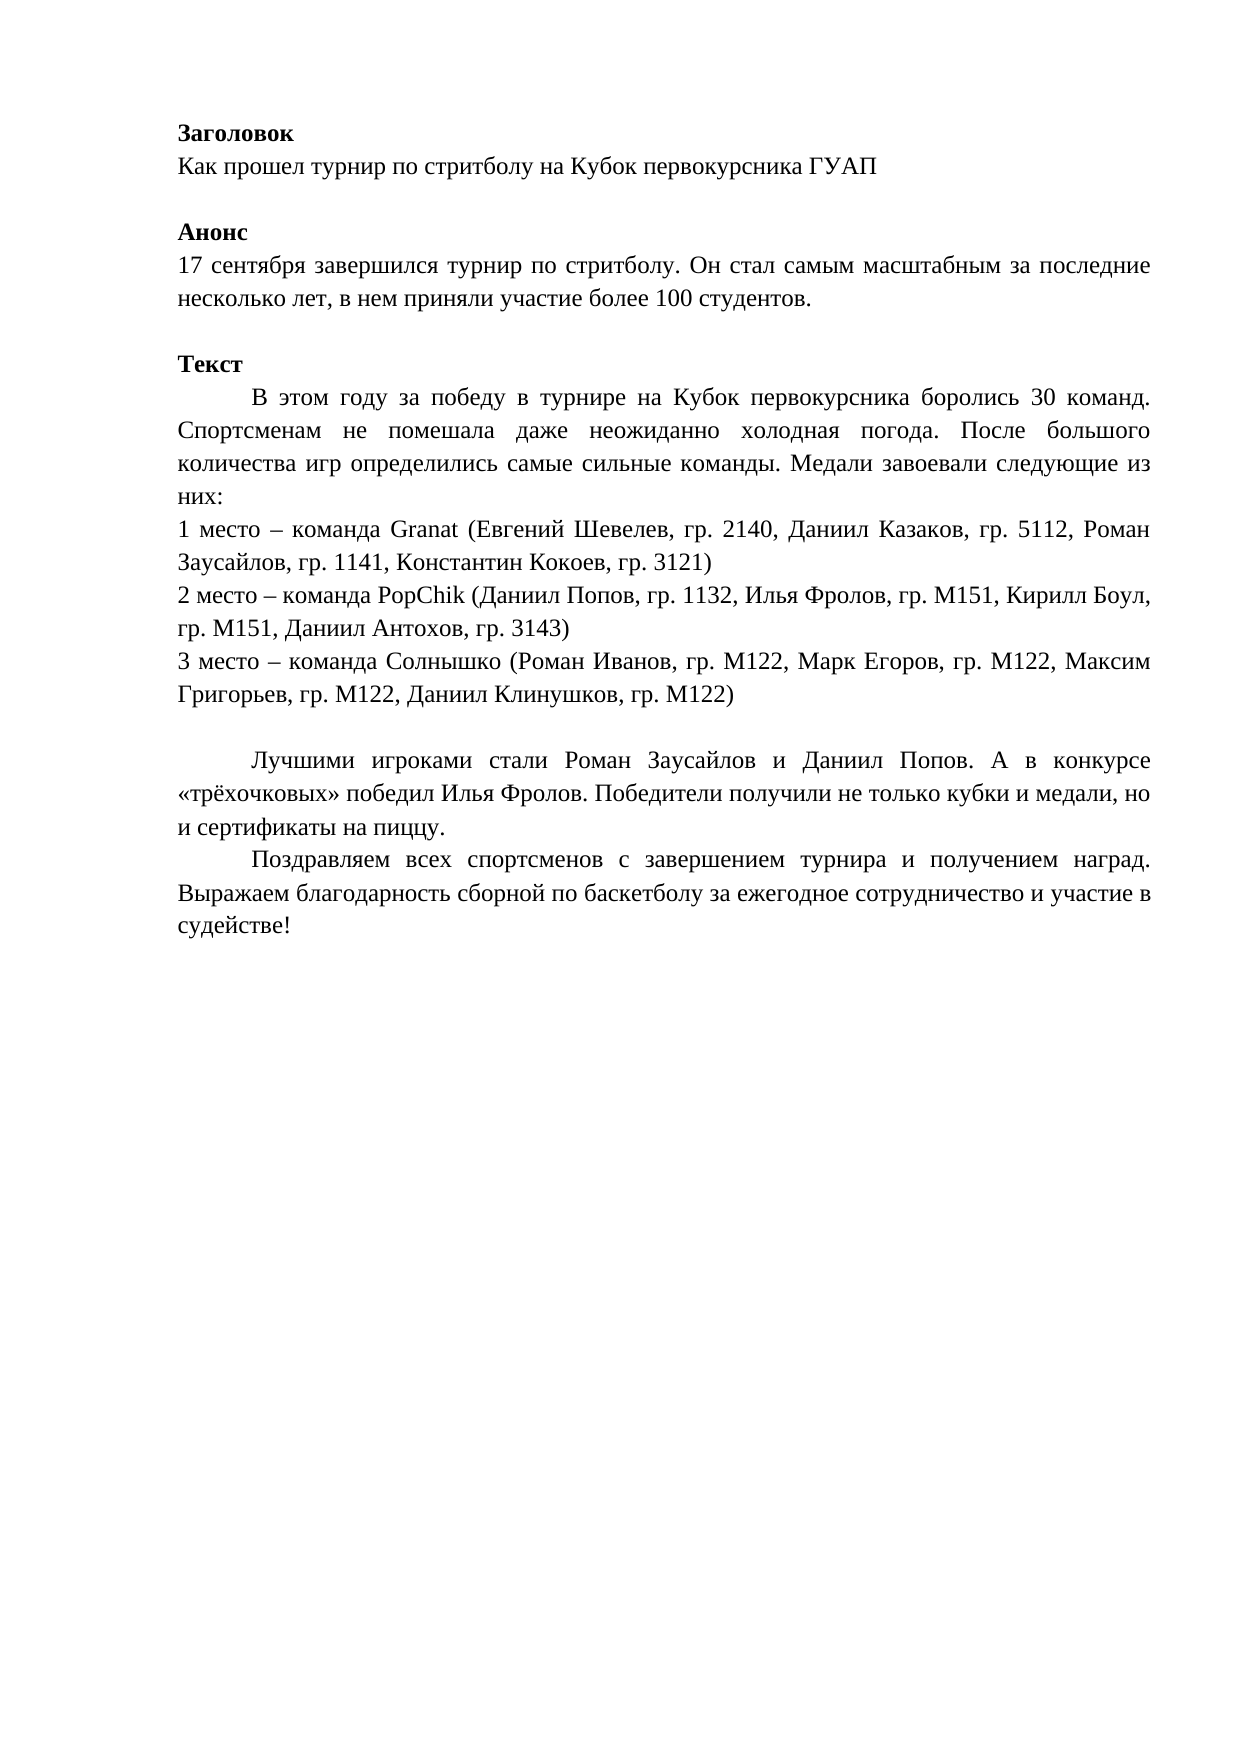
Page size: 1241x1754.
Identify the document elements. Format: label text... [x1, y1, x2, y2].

text В этом году за победу в турнире на Кубок первокурсника боролись 30 команд. Спортсменам не помешала даже неожиданно холодная погода. После большого количества игр определились самые сильные команды. Медали завоевали следующие из них: [177, 382, 1152, 510]
text Заголовок [177, 118, 1152, 147]
text Лучшими игроками стали Роман Заусайлов и Даниил Попов. А в конкурсе «трёхочковых» победил Илья Фролов. Победители получили не только кубки и медали, но и сертификаты на пиццу. [177, 746, 1152, 840]
text Текст [177, 349, 1152, 378]
text 2 место – команда PopChik (Даниил Попов, гр. 1132, Илья Фролов, гр. М151, Кирилл Боул, гр. М151, Даниил Антохов, гр. 3143) [177, 580, 1152, 642]
text 3 место – команда Солнышко (Роман Иванов, гр. М122, Марк Егоров, гр. М122, Максим Григорьев, гр. М122, Даниил Клинушков, гр. М122) [177, 646, 1152, 708]
text Анонс [177, 217, 1152, 246]
text 17 сентября завершился турнир по стритболу. Он стал самым масштабным за последние несколько лет, в нем приняли участие более 100 студентов. [177, 250, 1152, 312]
text Поздравляем всех спортсменов с завершением турнира и получением наград. Выражаем благодарность сборной по баскетболу за ежегодное сотрудничество и участие в судействе! [177, 844, 1152, 939]
text Как прошел турнир по стритболу на Кубок первокурсника ГУАП [177, 151, 1152, 180]
text 1 место – команда Granat (Евгений Шевелев, гр. 2140, Даниил Казаков, гр. 5112, Роман Заусайлов, гр. 1141, Константин Кокоев, гр. 3121) [177, 514, 1152, 576]
